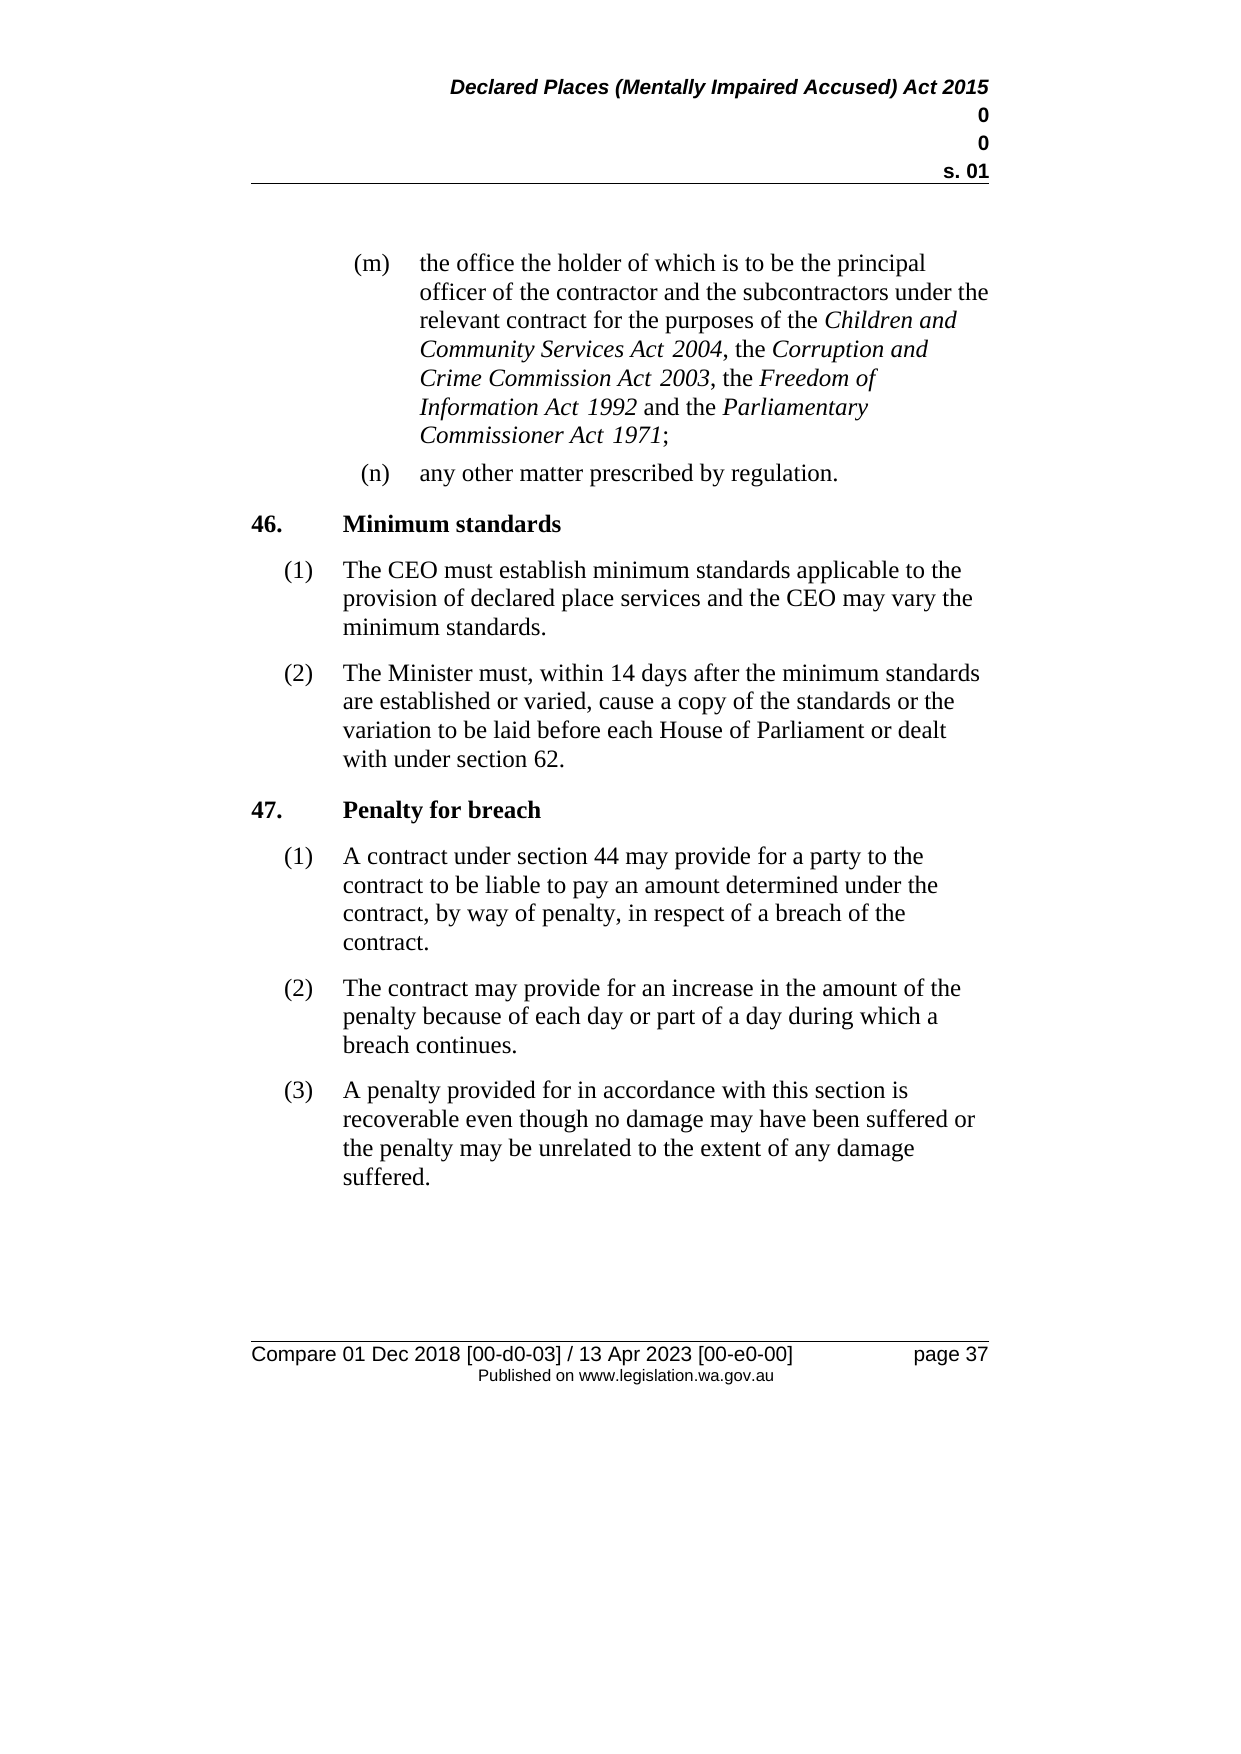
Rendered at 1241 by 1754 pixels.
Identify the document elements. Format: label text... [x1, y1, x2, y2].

text (m) the office the holder of which is to be the principal officer of the contractor and the subcontractors under the relevant contract for the purposes of the Children and Community Services Act 2004, the Corruption and Crime Commission Act 2003, the Freedom of Information Act 1992 and the Parliamentary Commissioner Act 1971; [251, 248, 989, 449]
subtitle 47. Penalty for breach [251, 796, 989, 824]
text (1) The CEO must establish minimum standards applicable to the provision of declared place services and the CEO may vary the minimum standards. [251, 555, 989, 641]
text (1) A contract under section 44 may provide for a party to the contract to be liable to pay an amount determined under the contract, by way of penalty, in respect of a breach of the contract. [251, 841, 989, 956]
text (n) any other matter prescribed by regulation. [251, 458, 989, 486]
text (2) The contract may provide for an increase in the amount of the penalty because of each day or part of a day during which a breach continues. [251, 973, 989, 1059]
text (3) A penalty provided for in accordance with this section is recoverable even though no damage may have been suffered or the penalty may be unrelated to the extent of any damage suffered. [251, 1076, 989, 1191]
subtitle 46. Minimum standards [251, 509, 989, 538]
text (2) The Minister must, within 14 days after the minimum standards are established or varied, cause a copy of the standards or the variation to be laid before each House of Parliament or dealt with under section 62. [251, 658, 989, 773]
